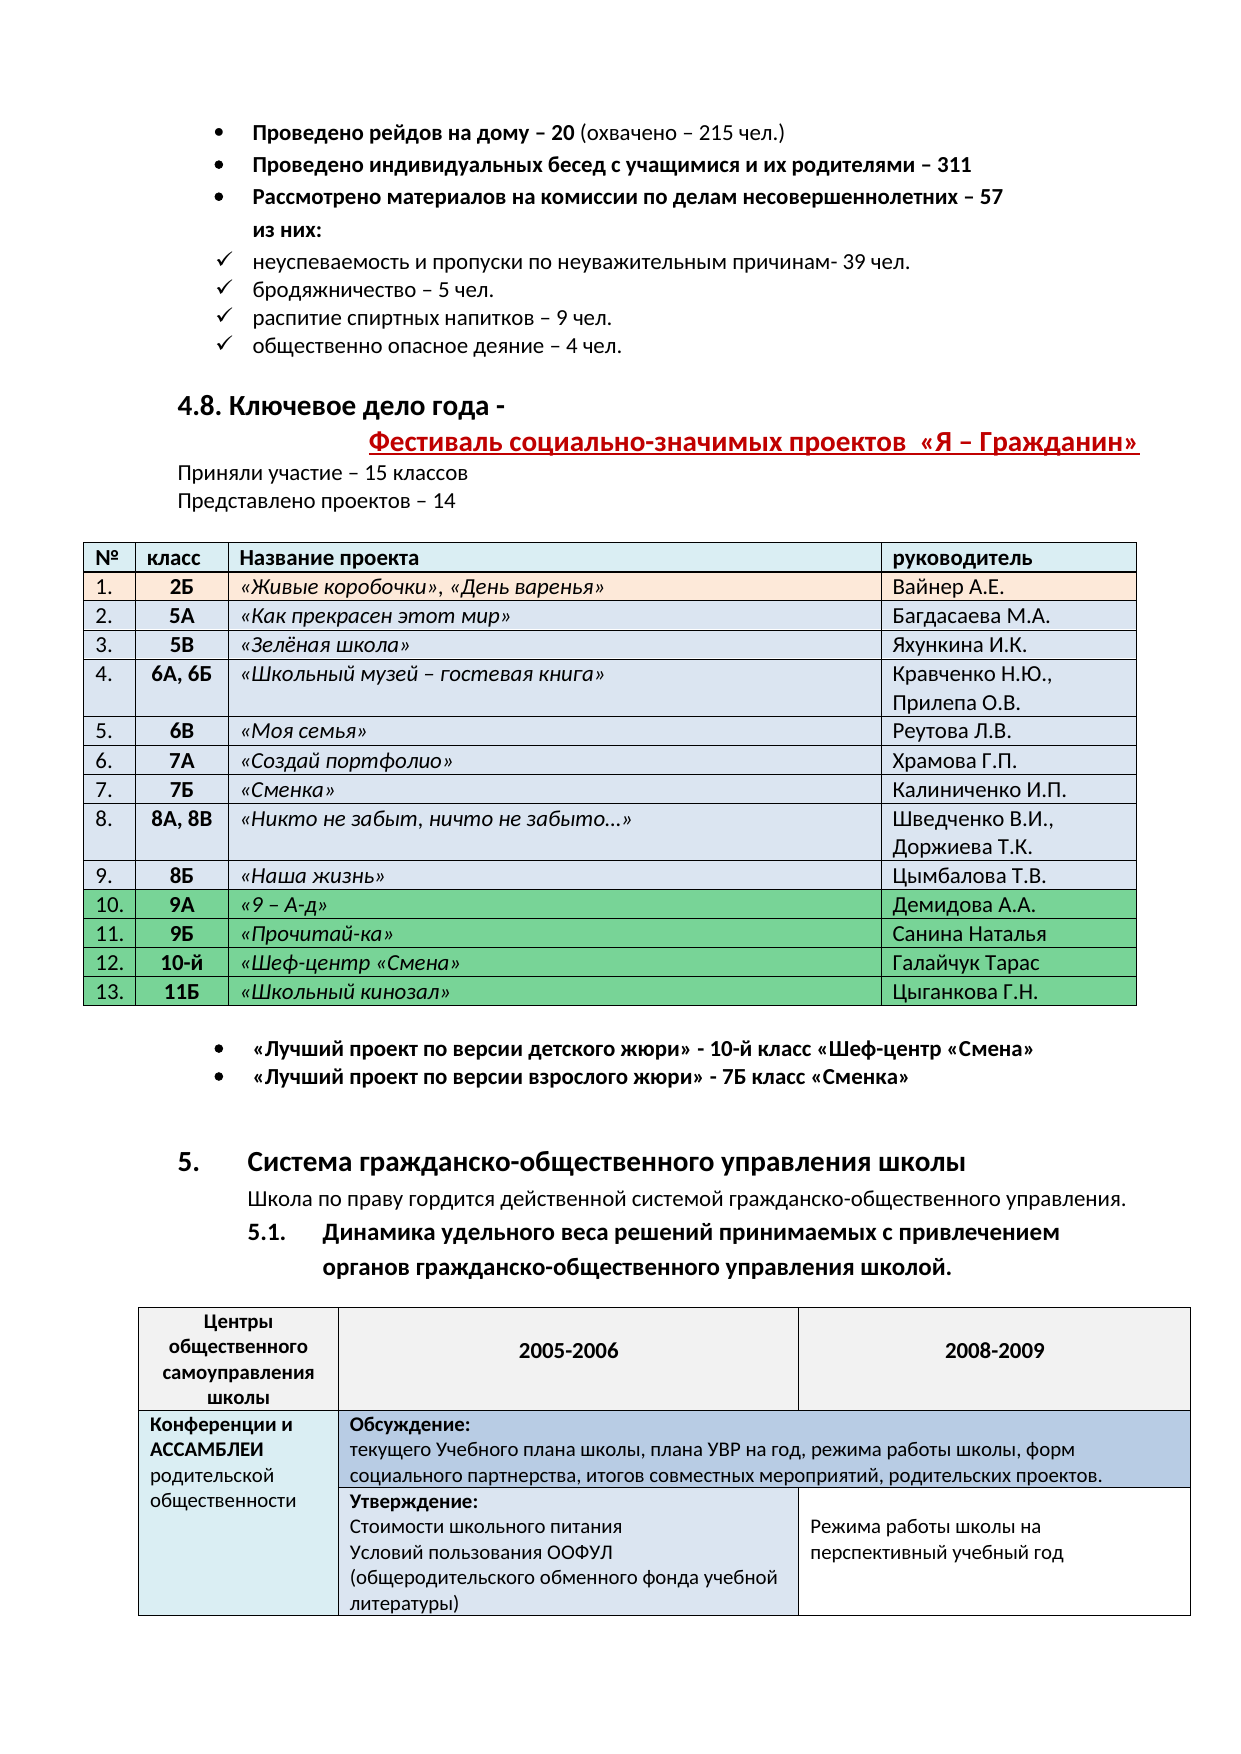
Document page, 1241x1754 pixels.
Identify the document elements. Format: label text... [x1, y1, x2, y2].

table_cell Цымбалова Т.В. [882, 861, 1136, 889]
table_cell 5А [136, 601, 228, 629]
table_header класс [136, 543, 228, 571]
table_cell «Создай портфолио» [229, 746, 881, 774]
table_cell 9. [84, 861, 135, 889]
table_cell 4. [84, 660, 135, 716]
table_cell Санина Наталья [882, 919, 1136, 947]
table_cell Утверждение: Стоимости школьного питания Условий пользования ООФУЛ (общеродительского обменного фонда учебной литературы) [339, 1488, 798, 1615]
table_cell 7А [136, 746, 228, 774]
table_cell Шведченко В.И., Доржиева Т.К. [882, 804, 1136, 860]
table_cell «Никто не забыт, ничто не забыто…» [229, 804, 881, 860]
table_cell 6. [84, 746, 135, 774]
text 4.8. Ключевое дело года - [177, 387, 1231, 423]
list Система гражданско-общественного управления школы [177, 1143, 1152, 1179]
table_cell 9Б [136, 919, 228, 947]
table_cell «Зелёная школа» [229, 631, 881, 658]
table_cell 7Б [136, 775, 228, 803]
table_cell Реутова Л.В. [882, 717, 1136, 745]
table_cell 8Б [136, 861, 228, 889]
table_cell «Наша жизнь» [229, 861, 881, 889]
table_cell 8А, 8В [136, 804, 228, 860]
table_cell 9А [136, 890, 228, 918]
table_cell «Шеф-центр «Смена» [229, 948, 881, 976]
table_cell 5В [136, 631, 228, 658]
list «Лучший проект по версии взрослого жюри» - 7Б класс «Сменка» [215, 1062, 1152, 1090]
table_cell 10-й [136, 948, 228, 976]
table_header № [84, 543, 135, 571]
list бродяжничество – 5 чел. [215, 275, 1152, 303]
table_cell Галайчук Тарас [882, 948, 1136, 976]
table_cell 1. [84, 573, 135, 600]
list распитие спиртных напитков – 9 чел. [215, 303, 1152, 331]
list «Лучший проект по версии детского жюри» - 10-й класс «Шеф-центр «Смена» [215, 1034, 1152, 1062]
table_cell 10. [84, 890, 135, 918]
table_cell Обсуждение: текущего Учебного плана школы, плана УВР на год, режима работы школы, форм социального партнерства, итогов совместных мероприятий, родительских проектов. [339, 1411, 1190, 1487]
list Проведено индивидуальных бесед с учащимися и их родителями – 311 [215, 150, 1152, 178]
list Школа по праву гордится действенной системой гражданско-общественного управления. [247, 1184, 1152, 1212]
table_cell 5. [84, 717, 135, 745]
list Рассмотрено материалов на комиссии по делам несовершеннолетних – 57 [215, 182, 1152, 211]
table_cell «Школьный музей – гостевая книга» [229, 660, 881, 716]
table_cell «Моя семья» [229, 717, 881, 745]
table_cell Вайнер А.Е. [882, 573, 1136, 600]
text Представлено проектов – 14 [177, 486, 1152, 514]
table_cell 3. [84, 631, 135, 658]
table_cell Багдасаева М.А. [882, 601, 1136, 629]
table_header Название проекта [229, 543, 881, 571]
table_cell Яхункина И.К. [882, 631, 1136, 658]
table_cell 7. [84, 775, 135, 803]
table_header 2008-2009 [799, 1308, 1190, 1410]
table_cell 2. [84, 601, 135, 629]
list неуспеваемость и пропуски по неуважительным причинам- 39 чел. [215, 247, 1152, 275]
text Фестиваль социально-значимых проектов «Я – Гражданин» [177, 423, 1231, 458]
table_cell 8. [84, 804, 135, 860]
table_cell Цыганкова Г.Н. [882, 977, 1136, 1005]
list из них: [252, 215, 1152, 243]
list общественно опасное деяние – 4 чел. [215, 331, 1152, 359]
table_cell 11Б [136, 977, 228, 1005]
table_cell «Прочитай-ка» [229, 919, 881, 947]
table_cell Калиниченко И.П. [882, 775, 1136, 803]
table_header 2005-2006 [339, 1308, 798, 1410]
table_cell «Как прекрасен этот мир» [229, 601, 881, 629]
table_cell 6В [136, 717, 228, 745]
table_cell «Живые коробочки», «День варенья» [229, 573, 881, 600]
table_cell Демидова А.А. [882, 890, 1136, 918]
table_cell Режима работы школы на перспективный учебный год [799, 1488, 1190, 1615]
table_cell 2Б [136, 573, 228, 600]
table_cell «Сменка» [229, 775, 881, 803]
table_cell 6А, 6Б [136, 660, 228, 716]
table_cell 13. [84, 977, 135, 1005]
table_header Центры общественного самоуправления школы [139, 1308, 338, 1410]
table_cell 12. [84, 948, 135, 976]
table_cell «Школьный кинозал» [229, 977, 881, 1005]
table_cell Конференции и АССАМБЛЕИ родительской общественности [139, 1411, 338, 1615]
table_cell «9 – А-д» [229, 890, 881, 918]
table_cell Кравченко Н.Ю., Прилепа О.В. [882, 660, 1136, 716]
table_cell 11. [84, 919, 135, 947]
list Динамика удельного веса решений принимаемых с привлечением органов гражданско-общественного управления школой. [247, 1216, 1152, 1282]
list Проведено рейдов на дому – 20 (охвачено – 215 чел.) [215, 118, 1152, 146]
table_header руководитель [882, 543, 1136, 571]
text Приняли участие – 15 классов [177, 458, 1152, 486]
table_cell Храмова Г.П. [882, 746, 1136, 774]
